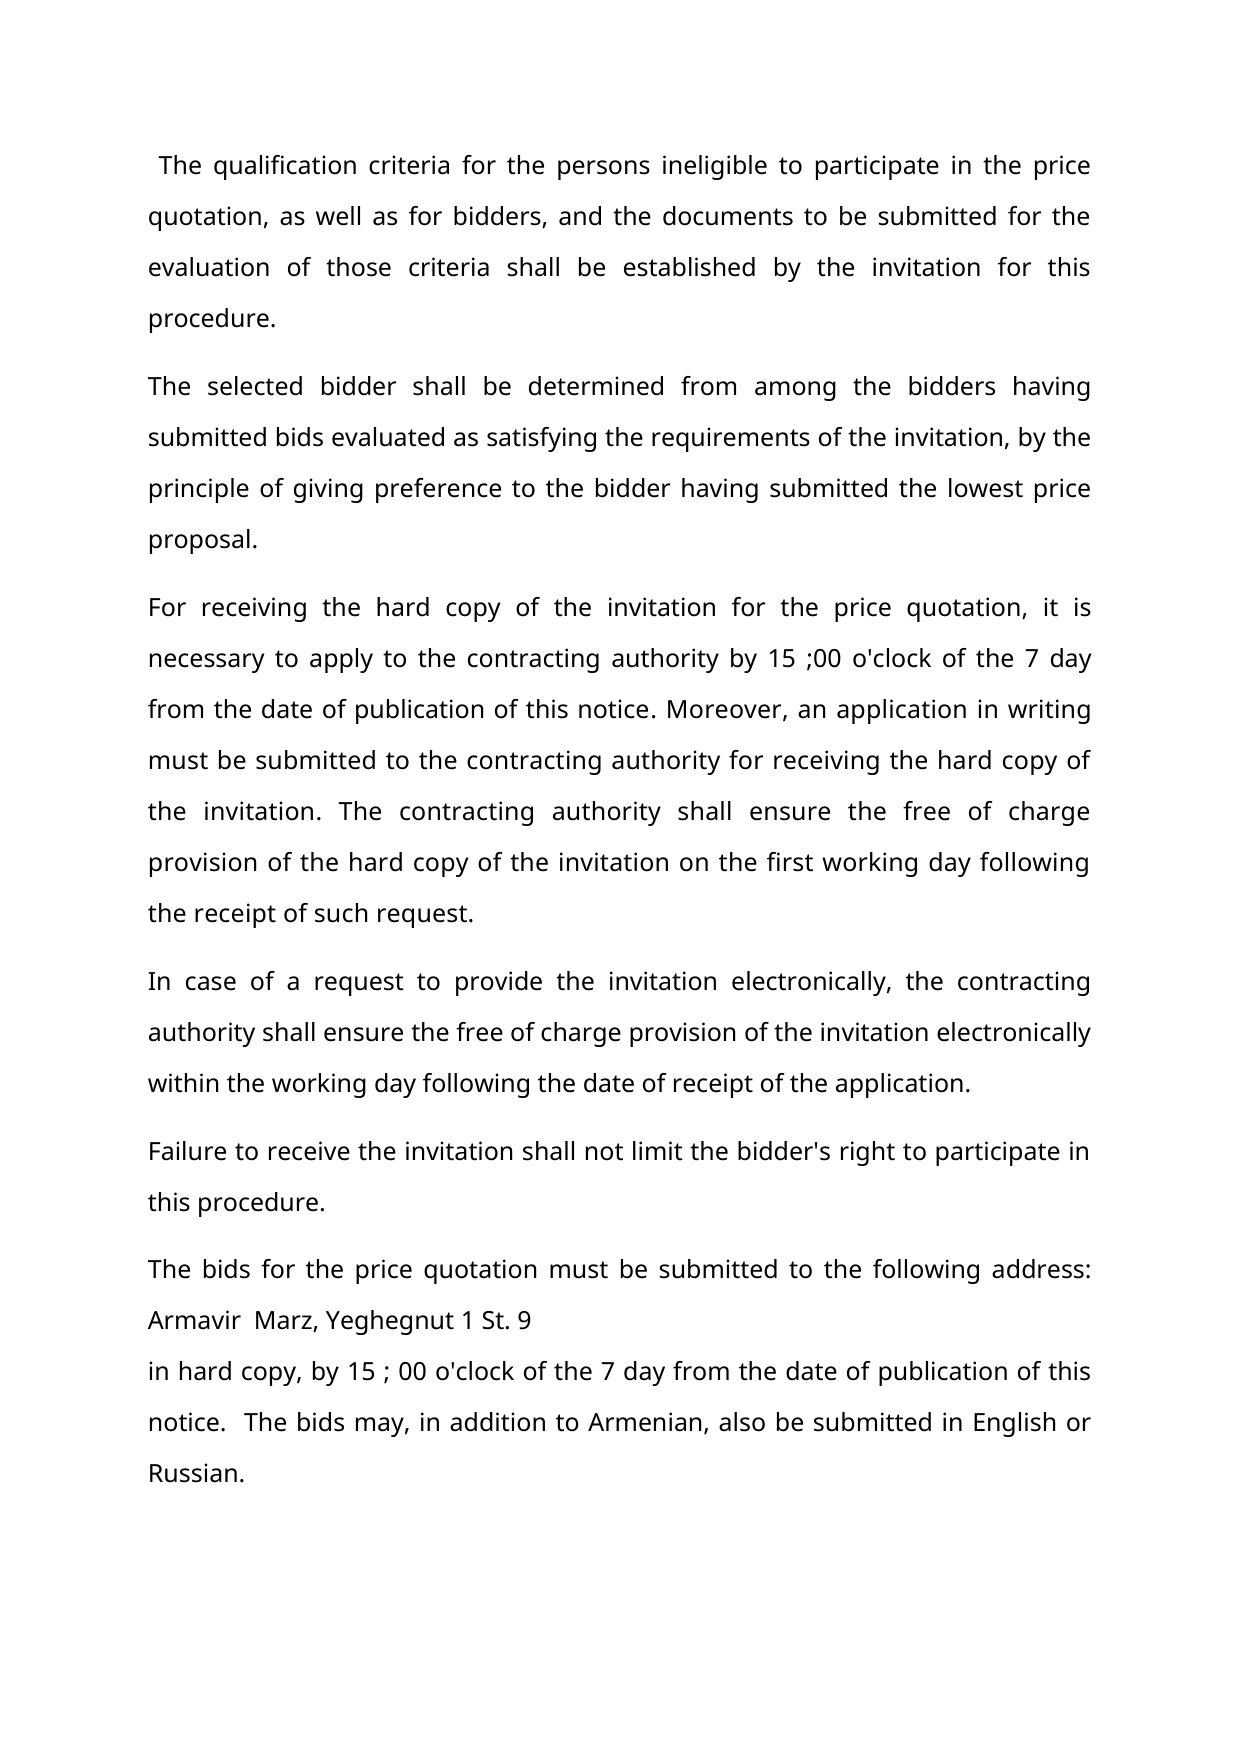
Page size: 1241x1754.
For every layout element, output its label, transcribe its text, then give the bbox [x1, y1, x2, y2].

text The selected bidder shall be determined from among the bidders having submitted bids evaluated as satisfying the requirements of the invitation, by the principle of giving preference to the bidder having submitted the lowest price proposal. [148, 368, 1092, 556]
text For receiving the hard copy of the invitation for the price quotation, it is necessary to apply to the contracting authority by 15 ;00 o'clock of the 7 day from the date of publication of this notice. Moreover, an application in writing must be submitted to the contracting authority for receiving the hard copy of the invitation. The contracting authority shall ensure the free of charge provision of the hard copy of the invitation on the first working day following the receipt of such request. [148, 589, 1092, 930]
text The qualification criteria for the persons ineligible to participate in the price quotation, as well as for bidders, and the documents to be submitted for the evaluation of those criteria shall be established by the invitation for this procedure. [148, 148, 1092, 335]
text Failure to receive the invitation shall not limit the bidder's right to participate in this procedure. [148, 1133, 1092, 1218]
text in hard copy, by 15 ; 00 o'clock of the 7 day from the date of publication of this notice. The bids may, in addition to Armenian, also be submitted in English or Russian. [148, 1354, 1092, 1490]
text In case of a request to provide the invitation electronically, the contracting authority shall ensure the free of charge provision of the invitation electronically within the working day following the date of receipt of the application. [148, 963, 1092, 1099]
text The bids for the price quotation must be submitted to the following address: Armavir Marz, Yeghegnut 1 St. 9 [148, 1252, 1092, 1337]
